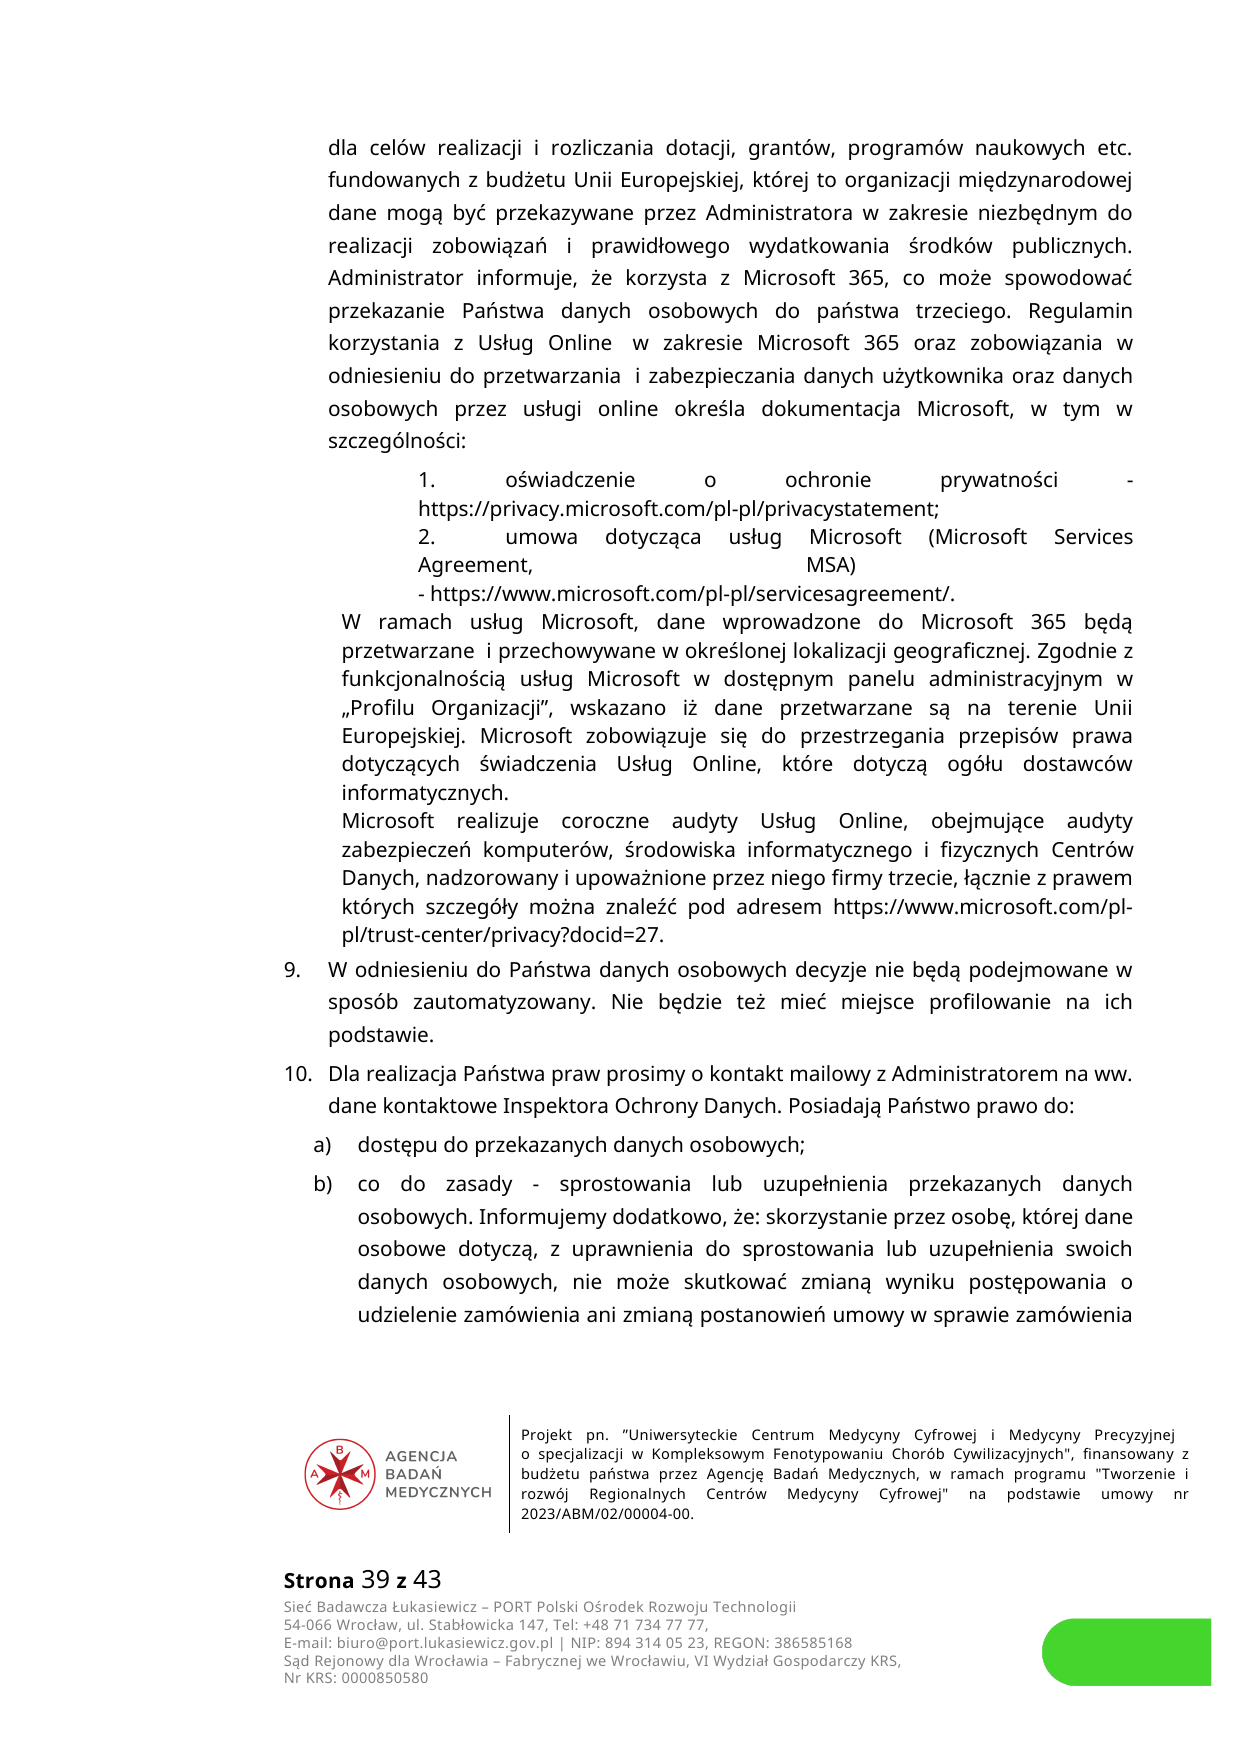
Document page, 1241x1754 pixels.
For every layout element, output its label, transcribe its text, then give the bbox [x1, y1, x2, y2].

list oświadczenie o ochronie prywatności - https://privacy.microsoft.com/pl-pl/privacystatement; [418, 465, 1134, 522]
list W odniesieniu do Państwa danych osobowych decyzje nie będą podejmowane w sposób zautomatyzowany. Nie będzie też mieć miejsce profilowanie na ich podstawie. [283, 955, 1134, 1048]
list umowa dotycząca usług Microsoft (Microsoft Services Agreement, MSA) - https://www.microsoft.com/pl-pl/servicesagreement/. [418, 522, 1134, 607]
list Dla realizacja Państwa praw prosimy o kontakt mailowy z Administratorem na ww. dane kontaktowe Inspektora Ochrony Danych. Posiadają Państwo prawo do: [283, 1059, 1134, 1120]
list dostępu do przekazanych danych osobowych; [313, 1130, 1134, 1159]
text Microsoft realizuje coroczne audyty Usług Online, obejmujące audyty zabezpieczeń komputerów, środowiska informatycznego i fizycznych Centrów Danych, nadzorowany i upoważnione przez niego firmy trzecie, łącznie z prawem których szczegóły można znaleźć pod adresem https://www.microsoft.com/pl-pl/trust-center/privacy?docid=27. [341, 806, 1134, 949]
picture [294, 1418, 499, 1530]
picture [1038, 1614, 1241, 1754]
text W ramach usług Microsoft, dane wprowadzone do Microsoft 365 będą przetwarzane i przechowywane w określonej lokalizacji geograficznej. Zgodnie z funkcjonalnością usług Microsoft w dostępnym panelu administracyjnym w „Profilu Organizacji”, wskazano iż dane przetwarzane są na terenie Unii Europejskiej. Microsoft zobowiązuje się do przestrzegania przepisów prawa dotyczących świadczenia Usług Online, które dotyczą ogółu dostawców informatycznych. [341, 607, 1134, 806]
